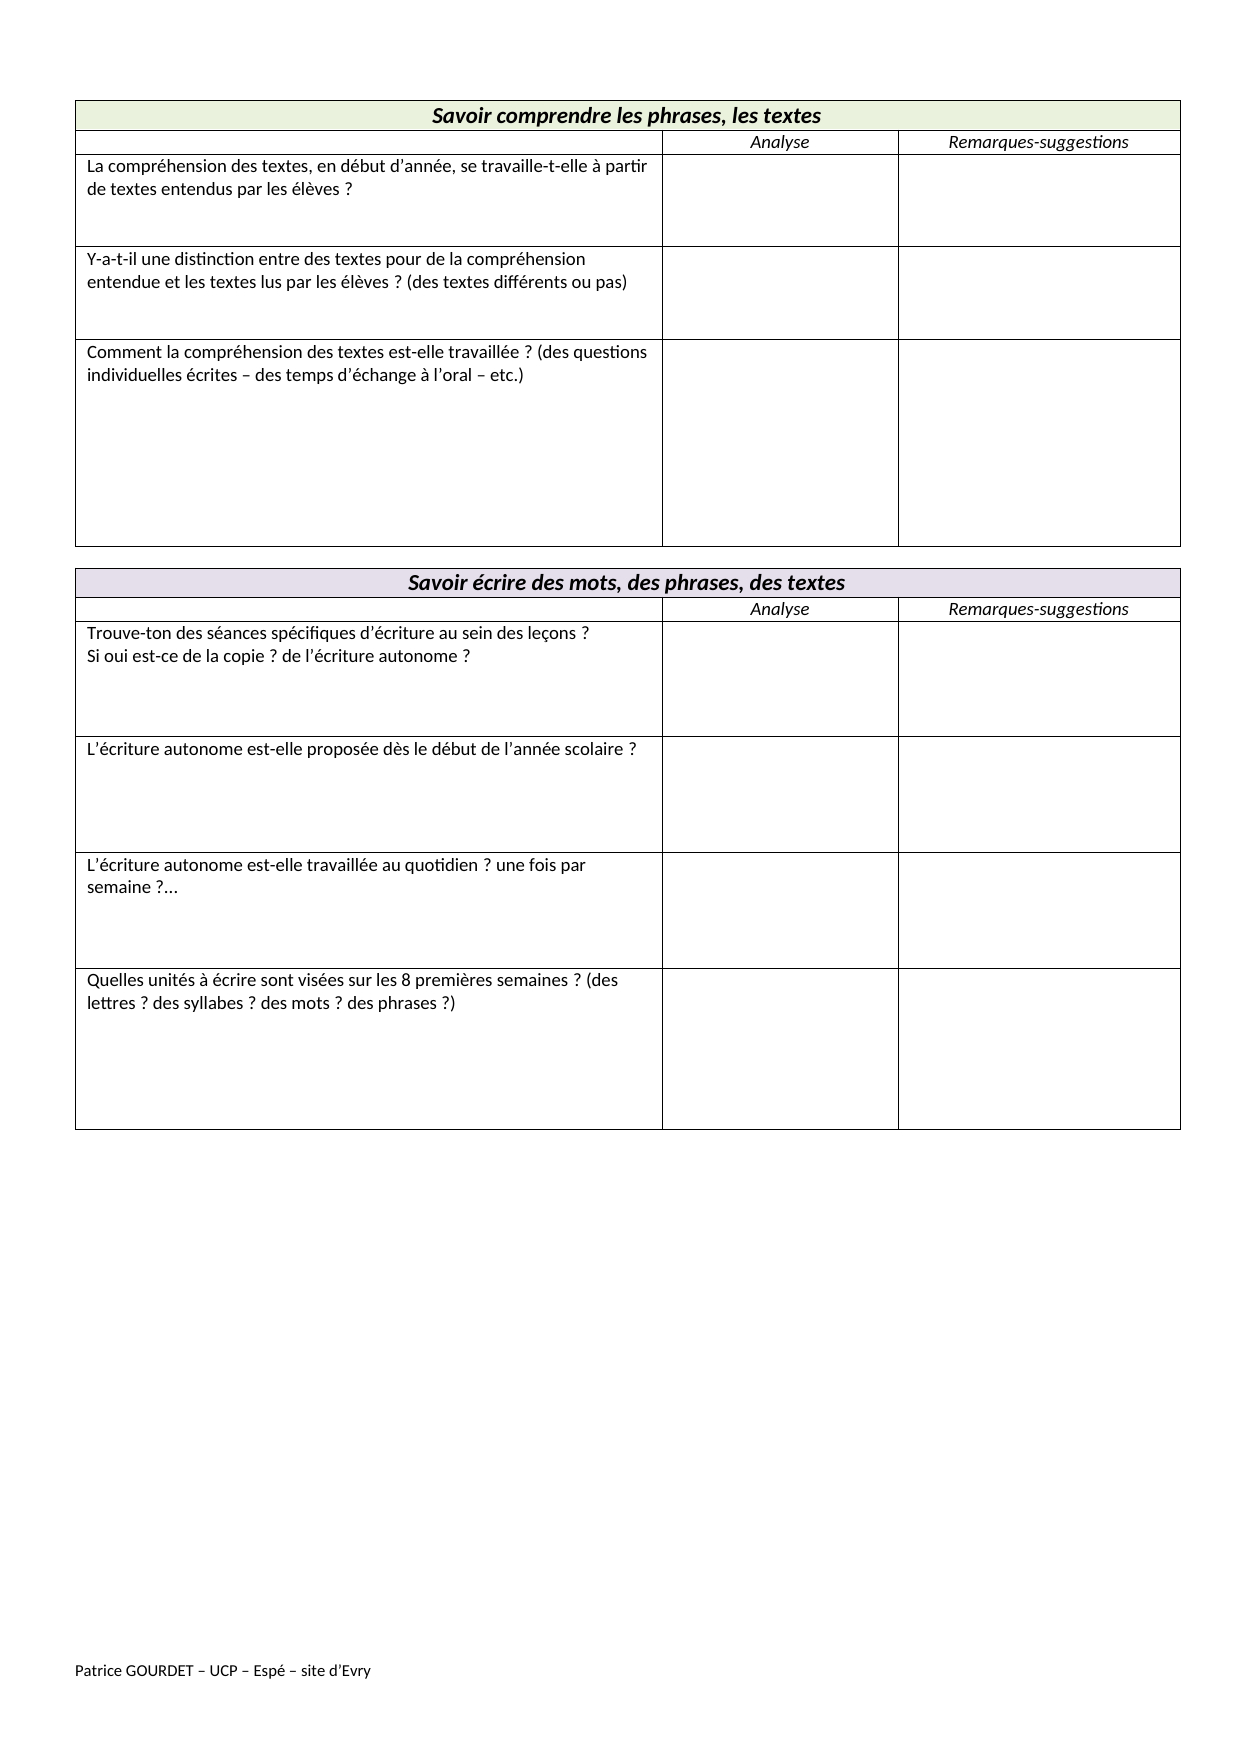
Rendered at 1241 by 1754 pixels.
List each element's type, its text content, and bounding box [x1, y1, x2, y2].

table_cell Analyse [663, 598, 898, 621]
table_cell Y-a-t-il une distinction entre des textes pour de la compréhension entendue et les textes lus par les élèves ? (des textes différents ou pas) [76, 247, 662, 339]
table_cell Remarques-suggestions [899, 131, 1180, 153]
table_cell [899, 969, 1180, 1129]
table_cell [899, 247, 1180, 339]
table_cell Quelles unités à écrire sont visées sur les 8 premières semaines ? (des lettres ? des syllabes ? des mots ? des phrases ?) [76, 969, 662, 1129]
table_cell [663, 247, 898, 339]
table_cell [899, 155, 1180, 246]
table_cell La compréhension des textes, en début d’année, se travaille-t-elle à partir de textes entendus par les élèves ? [76, 155, 662, 246]
table_cell [663, 853, 898, 967]
table_cell [899, 622, 1180, 736]
table_cell [663, 737, 898, 852]
table_cell Trouve-ton des séances spécifiques d’écriture au sein des leçons ? Si oui est-ce de la copie ? de l’écriture autonome ? [76, 622, 662, 736]
table_cell Comment la compréhension des textes est-elle travaillée ? (des questions individuelles écrites – des temps d’échange à l’oral – etc.) [76, 340, 662, 546]
table_cell [899, 853, 1180, 967]
table_cell Analyse [663, 131, 898, 153]
table_cell [899, 340, 1180, 546]
table_cell [663, 155, 898, 246]
table_cell [76, 131, 662, 153]
table_cell L’écriture autonome est-elle proposée dès le début de l’année scolaire ? [76, 737, 662, 852]
table_cell Remarques-suggestions [899, 598, 1180, 621]
table_cell [899, 737, 1180, 852]
table_cell [663, 969, 898, 1129]
table_cell [76, 598, 662, 621]
table_header Savoir comprendre les phrases, les textes [76, 101, 1180, 129]
table_header Savoir écrire des mots, des phrases, des textes [76, 569, 1180, 597]
table_cell L’écriture autonome est-elle travaillée au quotidien ? une fois par semaine ?... [76, 853, 662, 967]
table_cell [663, 622, 898, 736]
table_cell [663, 340, 898, 546]
